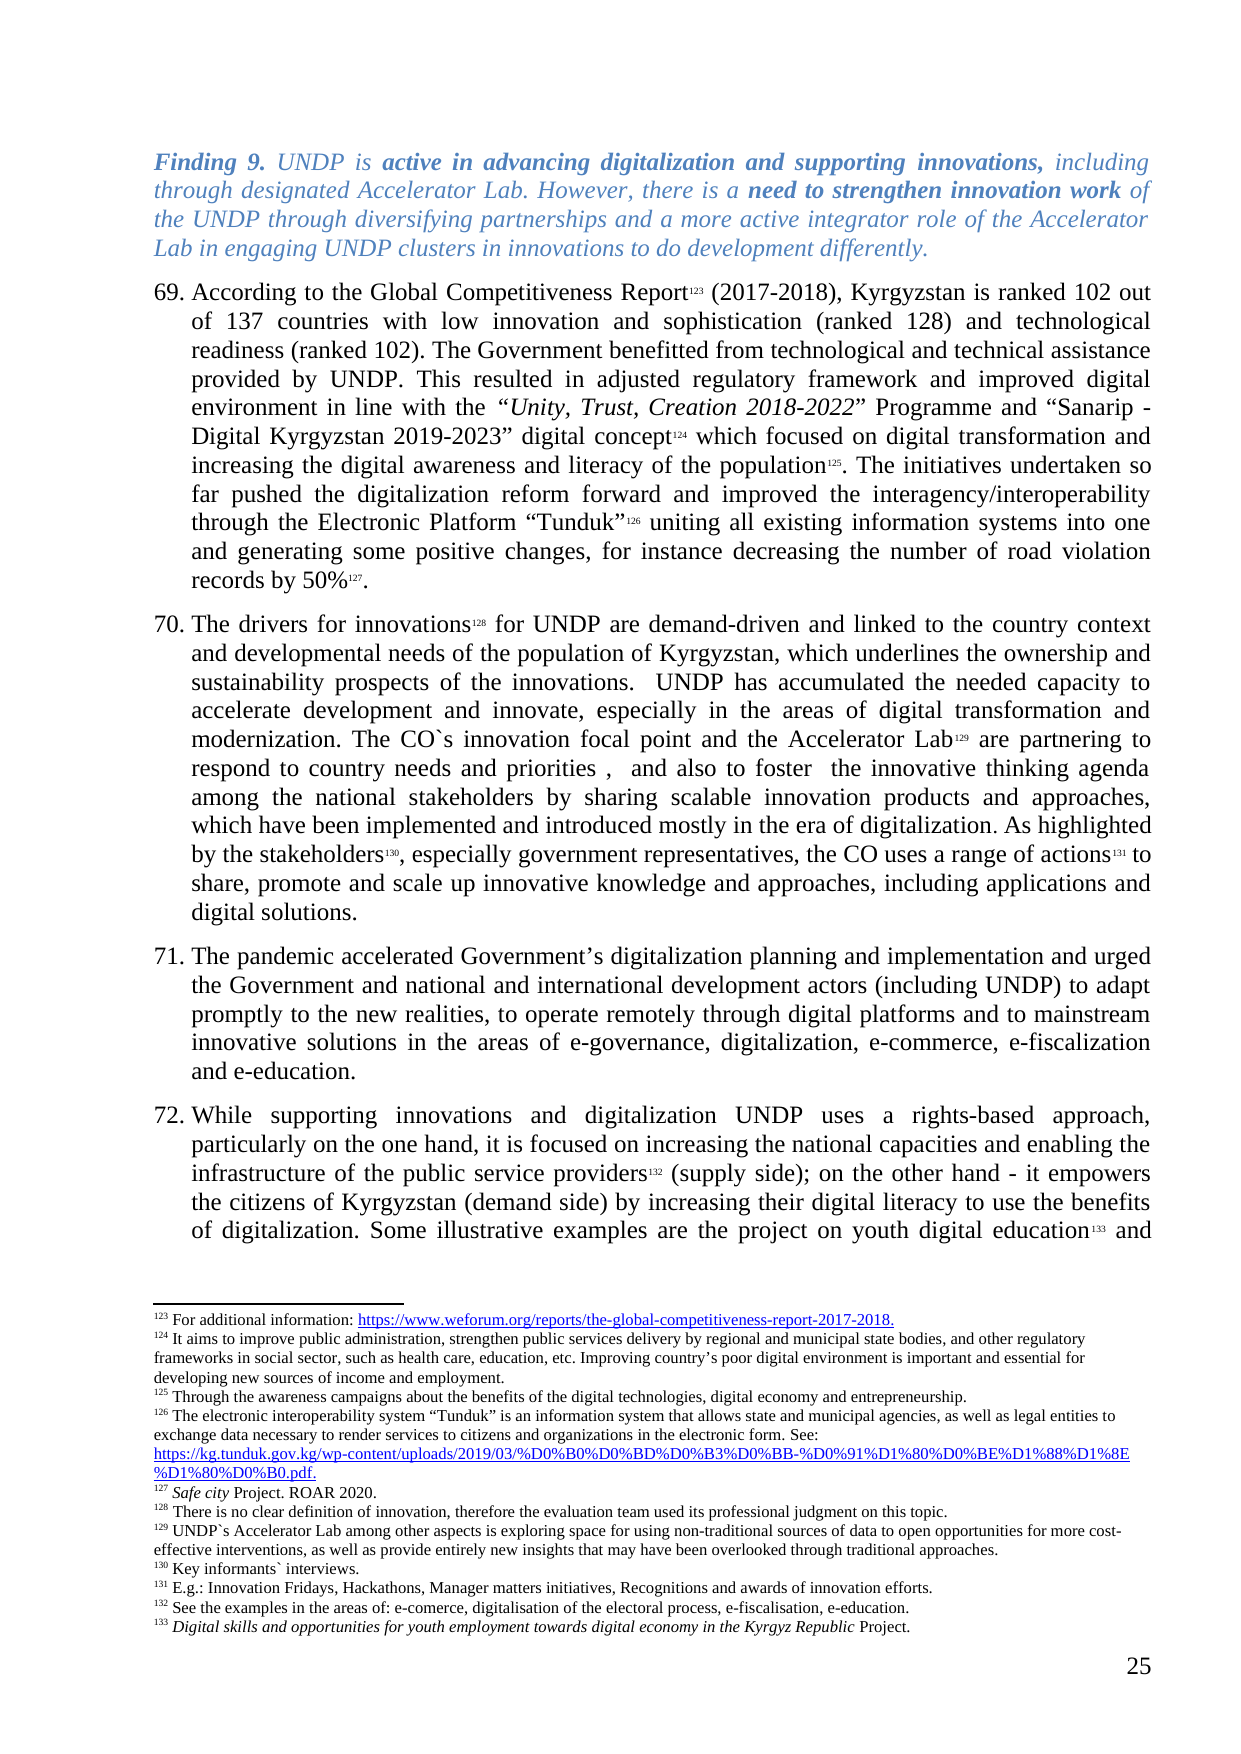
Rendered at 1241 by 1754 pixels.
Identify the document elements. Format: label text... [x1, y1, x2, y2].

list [153, 1101, 1152, 1244]
list The drivers for innovations for UNDP are demand-driven and linked to the country context and developmental needs of the population of Kyrgyzstan, which underlines the ownership and sustainability prospects of the innovations. UNDP has accumulated the needed capacity to accelerate development and innovate, especially in the areas of digital transformation and modernization. The CO`s innovation focal point and the Accelerator Lab are partnering to respond to country needs and priorities , and also to foster the innovative thinking agenda among the national stakeholders by sharing scalable innovation products and approaches, which have been implemented and introduced mostly in the era of digitalization. As highlighted by the stakeholders, especially government representatives, the CO uses a range of actions to share, promote and scale up innovative knowledge and approaches, including applications and digital solutions. [153, 609, 1152, 926]
list According to the Global Competitiveness Report (2017-2018), Kyrgyzstan is ranked 102 out of 137 countries with low innovation and sophistication (ranked 128) and technological readiness (ranked 102). The Government benefitted from technological and technical assistance provided by UNDP. This resulted in adjusted regulatory framework and improved digital environment in line with the “Unity, Trust, Creation 2018-2022” Programme and “Sanarip - Digital Kyrgyzstan 2019-2023” digital concept which focused on digital transformation and increasing the digital awareness and literacy of the population. The initiatives undertaken so far pushed the digitalization reform forward and improved the interagency/interoperability through the Electronic Platform “Tunduk” uniting all existing information systems into one and generating some positive changes, for instance decreasing the number of road violation records by 50%. [153, 277, 1152, 594]
list The pandemic accelerated Government’s digitalization planning and implementation and urged the Government and national and international development actors (including UNDP) to adapt promptly to the new realities, to operate remotely through digital platforms and to mainstream innovative solutions in the areas of e-governance, digitalization, e-commerce, e-fiscalization and e-education. [153, 941, 1152, 1085]
text Finding 9. UNDP is active in advancing digitalization and supporting innovations, including through designated Accelerator Lab. However, there is a need to strengthen innovation work of the UNDP through diversifying partnerships and a more active integrator role of the Accelerator Lab in engaging UNDP clusters in innovations to do development differently. [153, 147, 1152, 262]
